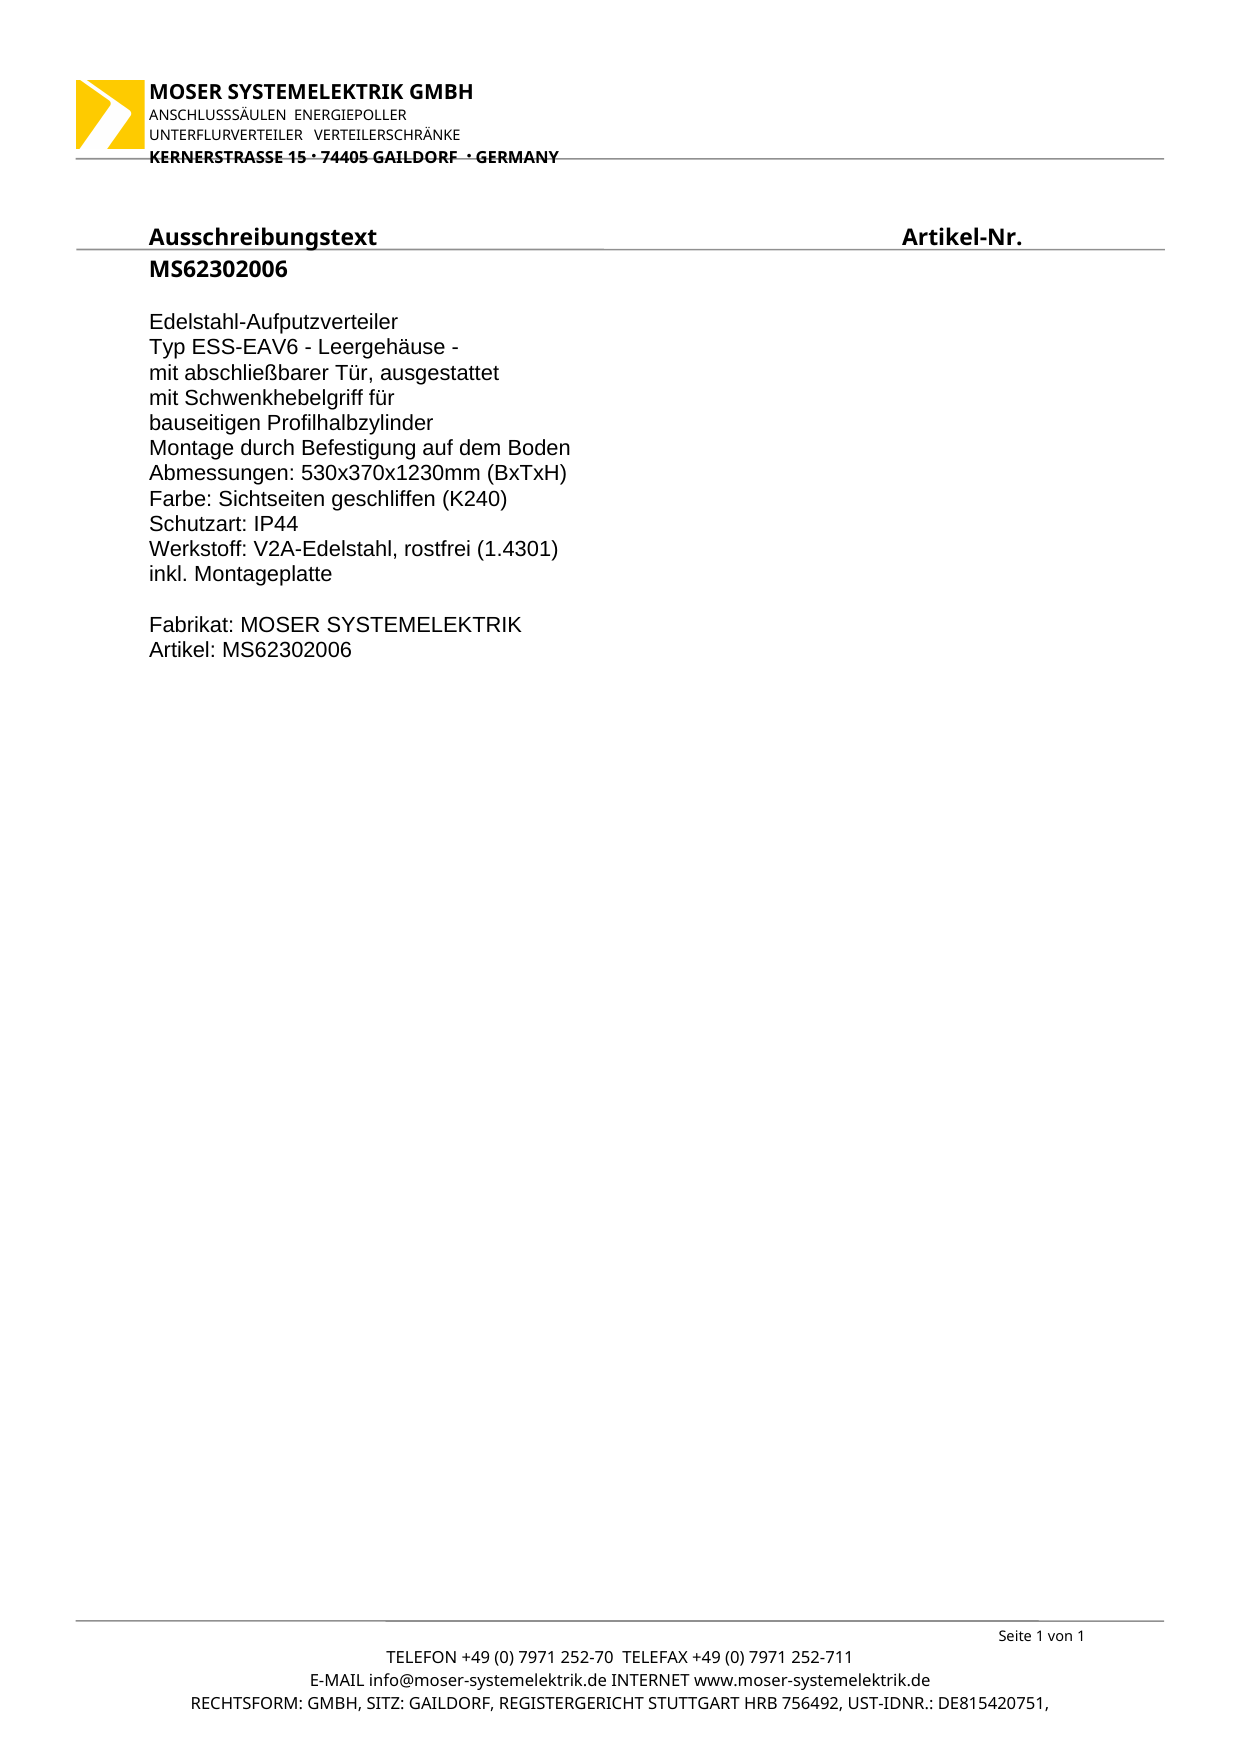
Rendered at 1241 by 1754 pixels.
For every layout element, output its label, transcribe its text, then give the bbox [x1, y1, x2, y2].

text Artikel: MS62302006 [149, 637, 1165, 662]
text inkl. Montageplatte [149, 561, 1165, 586]
text Farbe: Sichtseiten geschliffen (K240) [149, 485, 1165, 511]
text Schutzart: IP44 [149, 511, 1165, 536]
text Fabrikat: MOSER SYSTEMELEKTRIK [149, 611, 1165, 637]
text mit abschließbarer Tür, ausgestattet [149, 359, 1165, 384]
text mit Schwenkhebelgriff für [149, 384, 1165, 410]
text Abmessungen: 530x370x1230mm (BxTxH) [149, 460, 1165, 485]
text Werkstoff: V2A-Edelstahl, rostfrei (1.4301) [149, 536, 1165, 561]
text bauseitigen Profilhalbzylinder [149, 410, 1165, 435]
text Typ ESS-EAV6 - Leergehäuse - [149, 334, 1165, 359]
text Montage durch Befestigung auf dem Boden [149, 435, 1165, 460]
picture [76, 80, 145, 149]
text Edelstahl-Aufputzverteiler [149, 309, 1165, 334]
